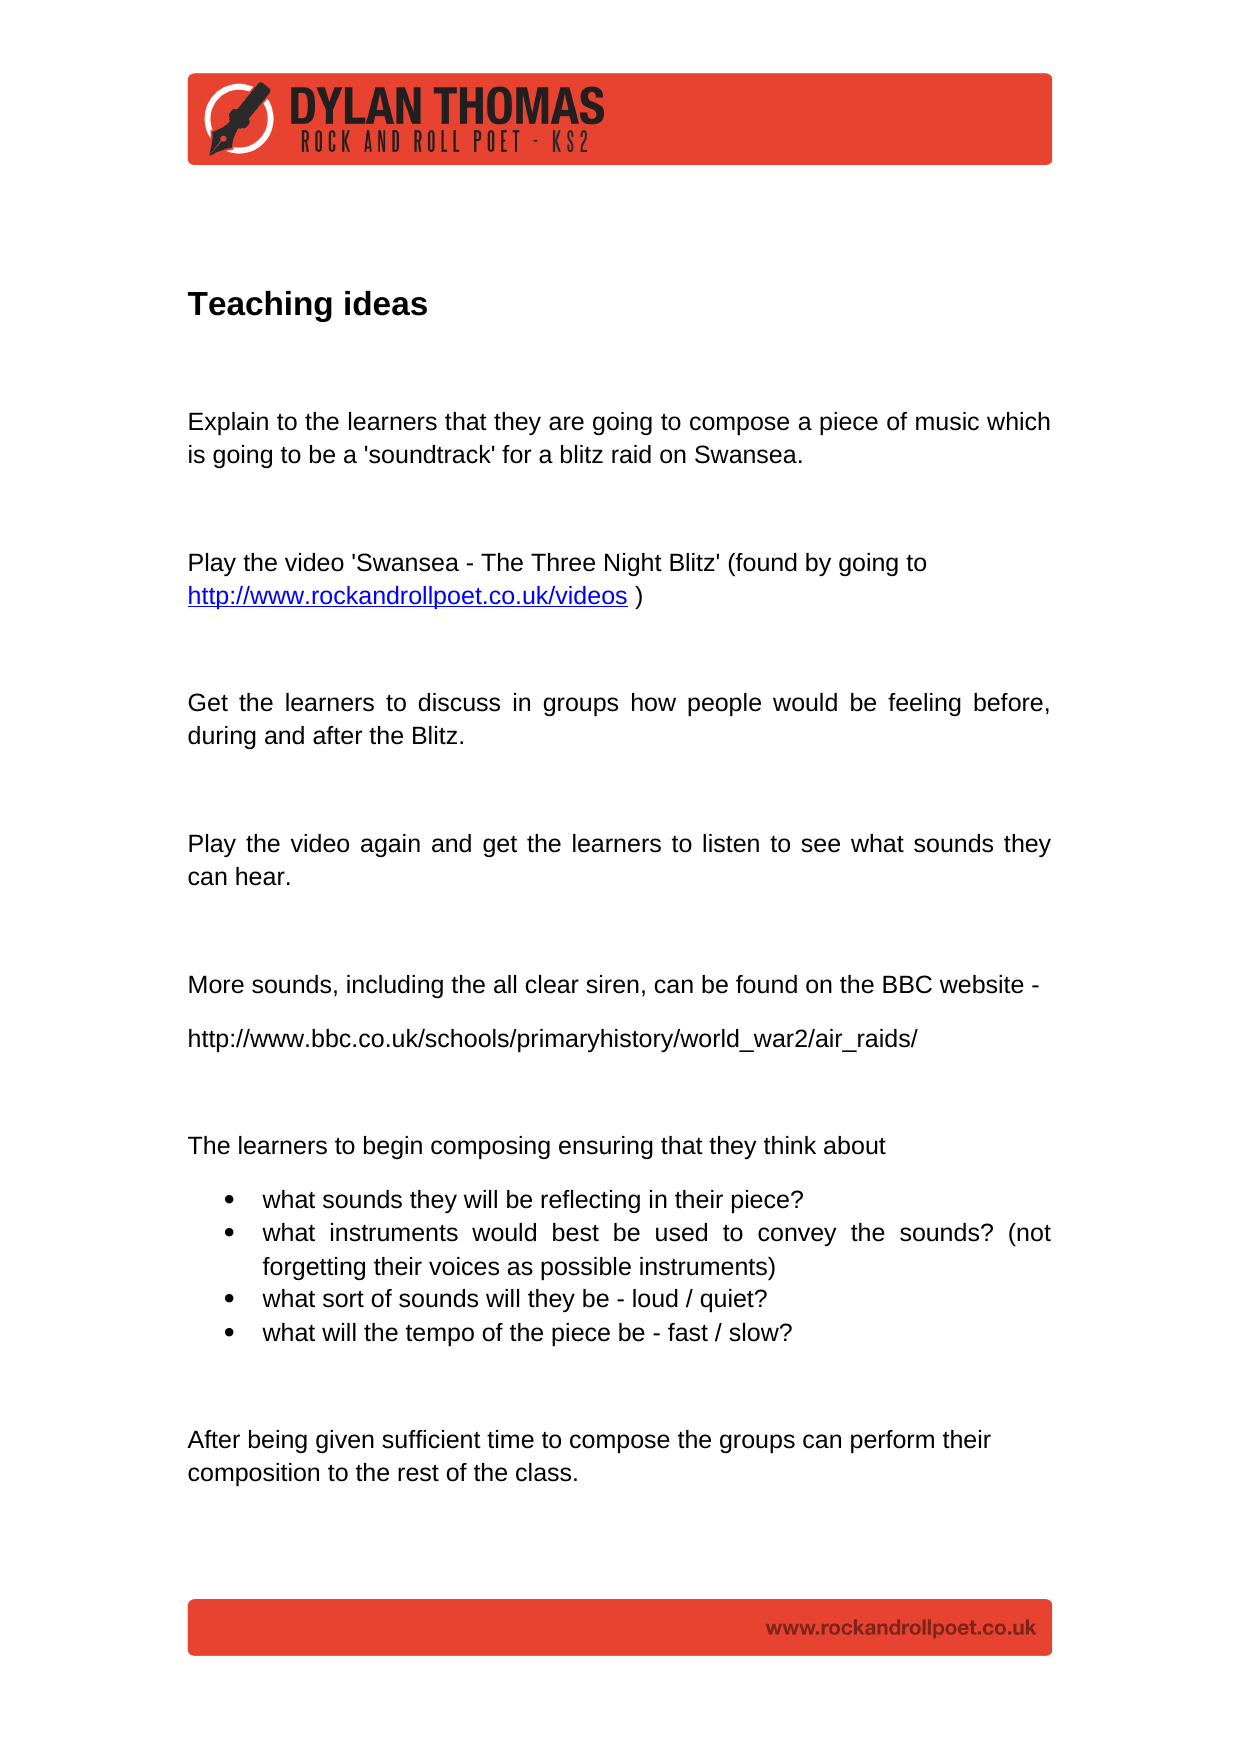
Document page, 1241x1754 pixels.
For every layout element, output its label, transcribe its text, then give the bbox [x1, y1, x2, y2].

list what sounds they will be reflecting in their piece? [225, 1185, 1053, 1214]
list what will the tempo of the piece be - fast / slow? [225, 1318, 1053, 1346]
text Play the video 'Swansea - The Three Night Blitz' (found by going to http://www.rockandrollpoet.co.uk/videos ) [187, 548, 1053, 609]
text The learners to begin composing ensuring that they think about [187, 1131, 1053, 1160]
text Get the learners to discuss in groups how people would be feeling before, during and after the Blitz. [187, 688, 1053, 750]
picture [187, 73, 1053, 165]
subtitle Teaching ideas [187, 284, 1053, 322]
text More sounds, including the all clear siren, can be found on the BBC website - [187, 970, 1053, 998]
text http://www.bbc.co.uk/schools/primaryhistory/world_war2/air_raids/ [187, 1024, 1053, 1052]
picture [187, 1599, 1053, 1656]
list what sort of sounds will they be - loud / quiet? [225, 1284, 1053, 1313]
text Explain to the learners that they are going to compose a piece of music which is going to be a 'soundtrack' for a blitz raid on Swansea. [187, 407, 1053, 469]
list what instruments would best be used to convey the sounds? (not forgetting their voices as possible instruments) [225, 1218, 1053, 1280]
text Play the video again and get the learners to listen to see what sounds they can hear. [187, 829, 1053, 891]
text After being given sufficient time to compose the groups can perform their composition to the rest of the class. [187, 1425, 1053, 1487]
